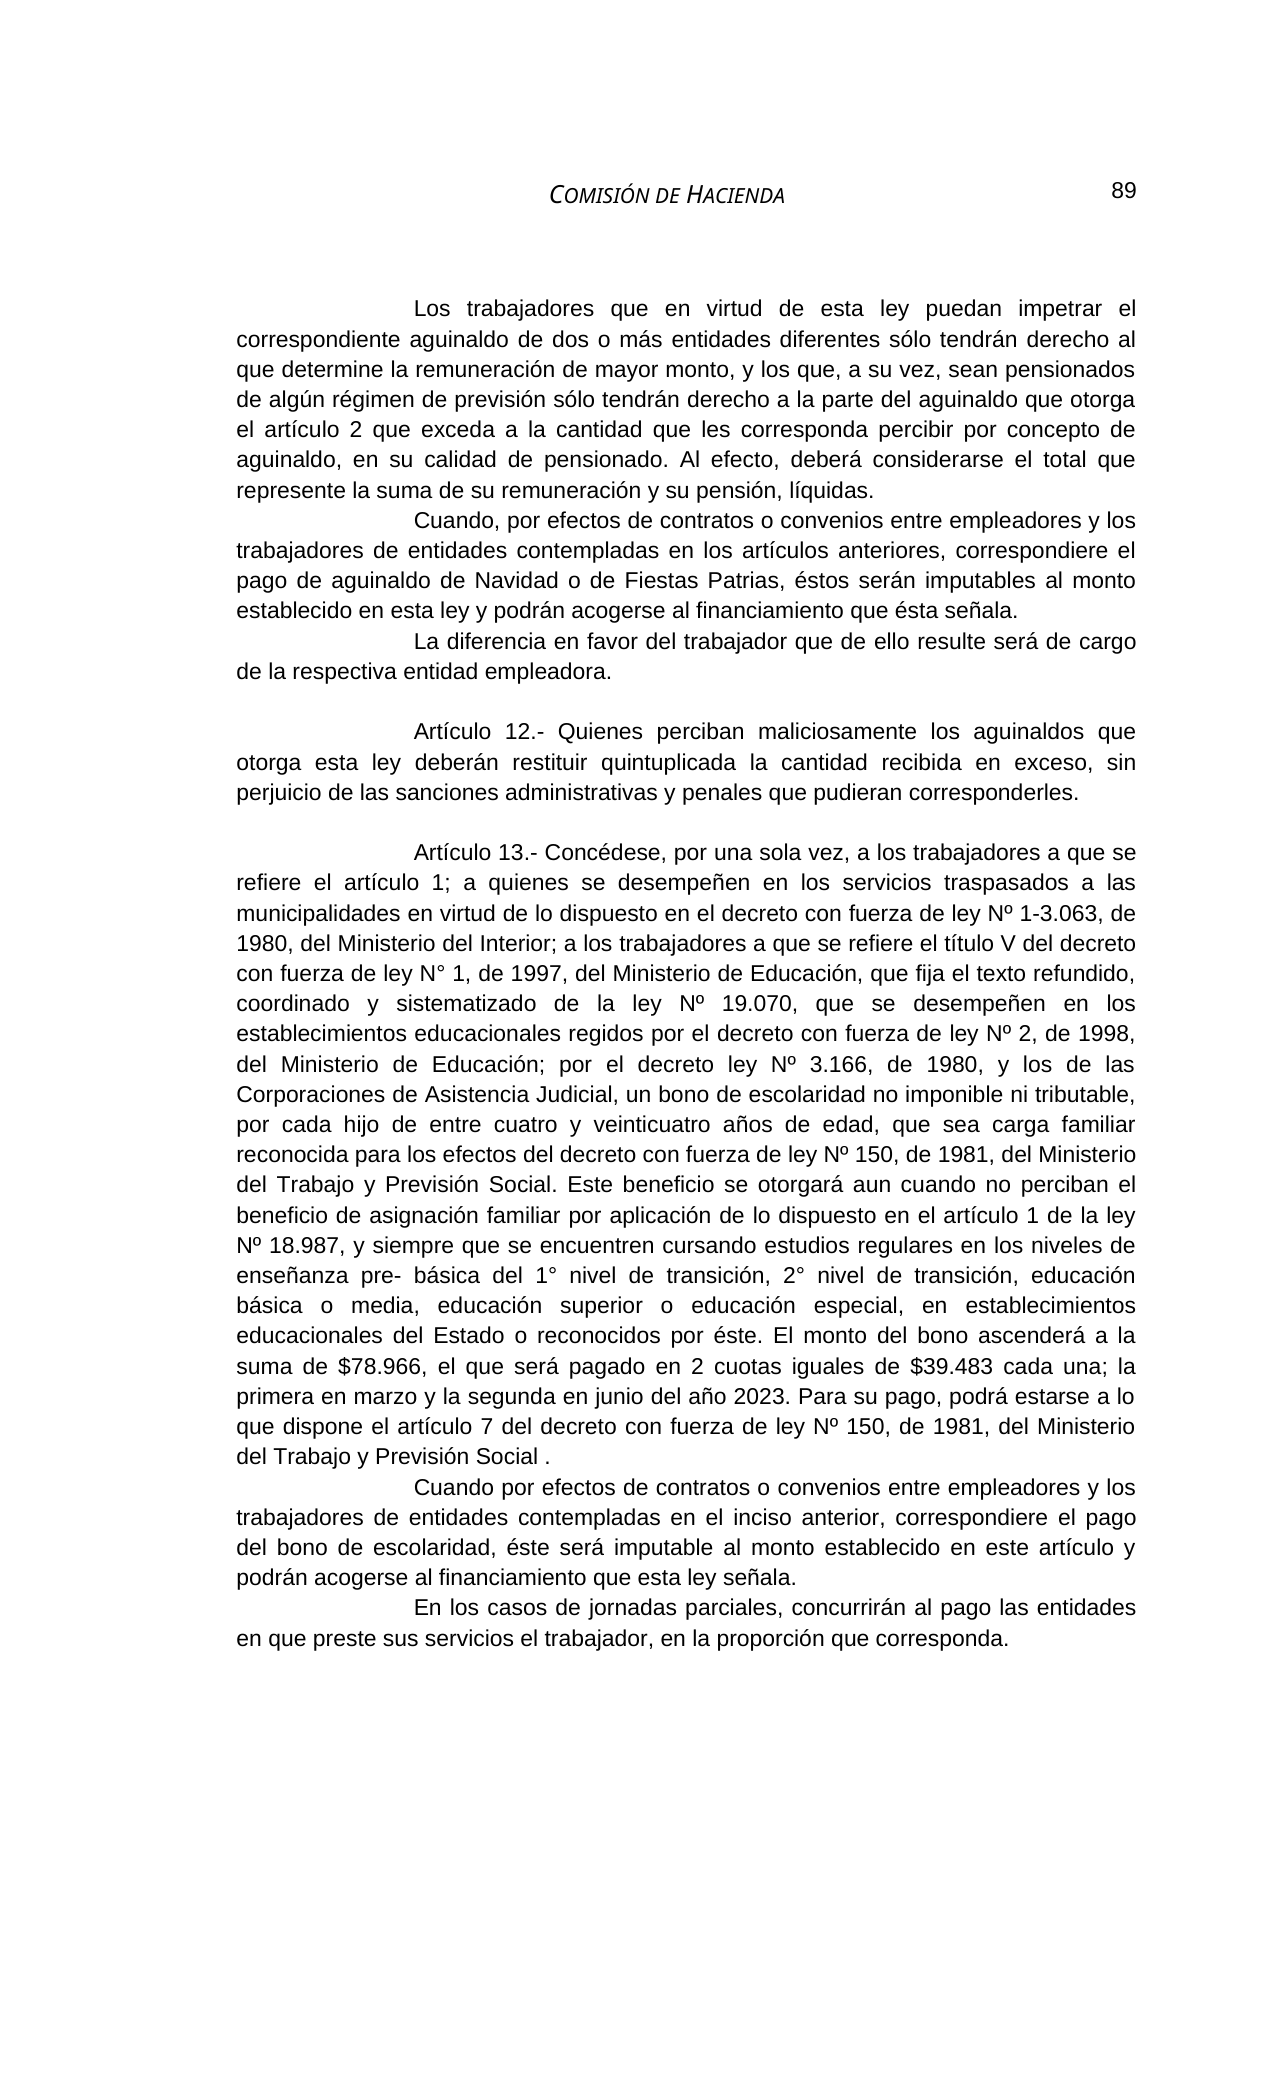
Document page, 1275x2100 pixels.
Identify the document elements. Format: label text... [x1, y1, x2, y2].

text Artículo 12.- Quienes perciban maliciosamente los aguinaldos que otorga esta ley deberán restituir quintuplicada la cantidad recibida en exceso, sin perjuicio de las sanciones administrativas y penales que pudieran corresponderles. [236, 718, 1137, 805]
text Cuando por efectos de contratos o convenios entre empleadores y los trabajadores de entidades contempladas en el inciso anterior, correspondiere el pago del bono de escolaridad, éste será imputable al monto establecido en este artículo y podrán acogerse al financiamiento que esta ley señala. [236, 1473, 1137, 1590]
text La diferencia en favor del trabajador que de ello resulte será de cargo de la respectiva entidad empleadora. [236, 628, 1137, 684]
text En los casos de jornadas parciales, concurrirán al pago las entidades en que preste sus servicios el trabajador, en la proporción que corresponda. [236, 1594, 1137, 1651]
text Cuando, por efectos de contratos o convenios entre empleadores y los trabajadores de entidades contempladas en los artículos anteriores, correspondiere el pago de aguinaldo de Navidad o de Fiestas Patrias, éstos serán imputables al monto establecido en esta ley y podrán acogerse al financiamiento que ésta señala. [236, 507, 1137, 624]
text Los trabajadores que en virtud de esta ley puedan impetrar el correspondiente aguinaldo de dos o más entidades diferentes sólo tendrán derecho al que determine la remuneración de mayor monto, y los que, a su vez, sean pensionados de algún régimen de previsión sólo tendrán derecho a la parte del aguinaldo que otorga el artículo 2 que exceda a la cantidad que les corresponda percibir por concepto de aguinaldo, en su calidad de pensionado. Al efecto, deberá considerarse el total que represente la suma de su remuneración y su pensión, líquidas. [236, 295, 1137, 503]
text Artículo 13.- Concédese, por una sola vez, a los trabajadores a que se refiere el artículo 1; a quienes se desempeñen en los servicios traspasados a las municipalidades en virtud de lo dispuesto en el decreto con fuerza de ley Nº 1-3.063, de 1980, del Ministerio del Interior; a los trabajadores a que se refiere el título V del decreto con fuerza de ley N° 1, de 1997, del Ministerio de Educación, que fija el texto refundido, coordinado y sistematizado de la ley Nº 19.070, que se desempeñen en los establecimientos educacionales regidos por el decreto con fuerza de ley Nº 2, de 1998, del Ministerio de Educación; por el decreto ley Nº 3.166, de 1980, y los de las Corporaciones de Asistencia Judicial, un bono de escolaridad no imponible ni tributable, por cada hijo de entre cuatro y veinticuatro años de edad, que sea carga familiar reconocida para los efectos del decreto con fuerza de ley Nº 150, de 1981, del Ministerio del Trabajo y Previsión Social. Este beneficio se otorgará aun cuando no perciban el beneficio de asignación familiar por aplicación de lo dispuesto en el artículo 1 de la ley Nº 18.987, y siempre que se encuentren cursando estudios regulares en los niveles de enseñanza pre- básica del 1° nivel de transición, 2° nivel de transición, educación básica o media, educación superior o educación especial, en establecimientos educacionales del Estado o reconocidos por éste. El monto del bono ascenderá a la suma de $78.966, el que será pagado en 2 cuotas iguales de $39.483 cada una; la primera en marzo y la segunda en junio del año 2023. Para su pago, podrá estarse a lo que dispone el artículo 7 del decreto con fuerza de ley Nº 150, de 1981, del Ministerio del Trabajo y Previsión Social . [236, 839, 1137, 1469]
